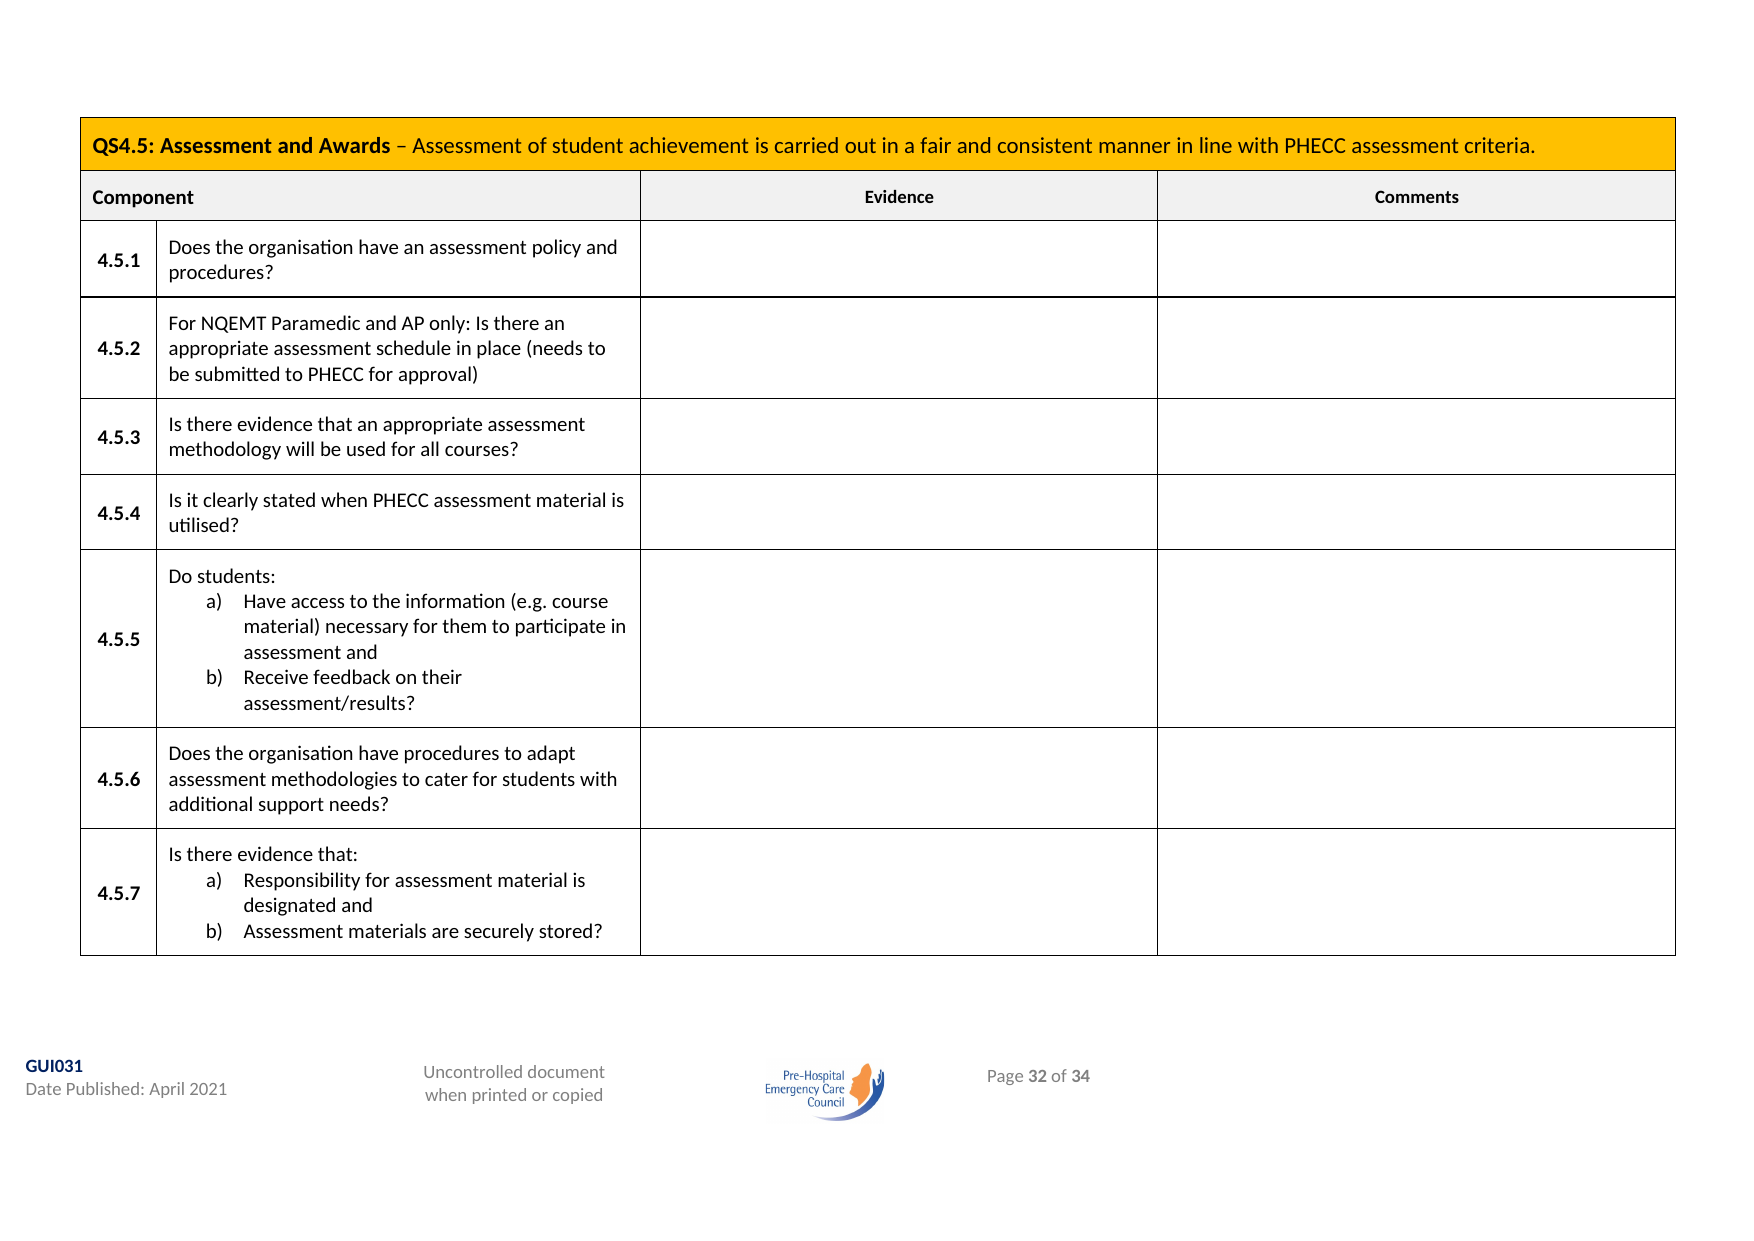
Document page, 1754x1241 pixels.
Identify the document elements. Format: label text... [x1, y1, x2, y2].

table_cell 4.5.5 [81, 550, 156, 727]
table_cell [641, 221, 1157, 296]
table_cell Evidence [641, 171, 1157, 220]
table_cell 4.5.6 [81, 728, 156, 828]
table_cell For NQEMT Paramedic and AP only: Is there an appropriate assessment schedule in place (needs to be submitted to PHECC for approval) [157, 298, 640, 397]
table_cell [1158, 298, 1675, 397]
table_cell [1158, 550, 1675, 727]
table_cell Do students: Have access to the information (e.g. course material) necessary for them to participate in assessment and Receive feedback on their assessment/results? [157, 550, 640, 727]
table_cell Does the organisation have procedures to adapt assessment methodologies to cater for students with additional support needs? [157, 728, 640, 828]
table_cell [1158, 221, 1675, 296]
picture [765, 1058, 885, 1124]
table_cell Is there evidence that an appropriate assessment methodology will be used for all courses? [157, 399, 640, 473]
table_cell Is there evidence that: Responsibility for assessment material is designated and Assessment materials are securely stored? [157, 829, 640, 955]
table_cell [1158, 399, 1675, 473]
table_cell [641, 728, 1157, 828]
table_cell [1158, 728, 1675, 828]
table_cell 4.5.3 [81, 399, 156, 473]
table_cell Comments [1158, 171, 1675, 220]
table_cell [641, 399, 1157, 473]
table_cell 4.5.1 [81, 221, 156, 296]
table_cell [1158, 829, 1675, 955]
table_cell [641, 298, 1157, 397]
table_cell [641, 550, 1157, 727]
table_cell Does the organisation have an assessment policy and procedures? [157, 221, 640, 296]
table_cell [641, 475, 1157, 549]
table_cell 4.5.2 [81, 298, 156, 397]
table_cell [1158, 475, 1675, 549]
table_cell [641, 829, 1157, 955]
table_cell 4.5.4 [81, 475, 156, 549]
table_cell 4.5.7 [81, 829, 156, 955]
table_cell Is it clearly stated when PHECC assessment material is utilised? [157, 475, 640, 549]
table_cell Component [81, 171, 640, 220]
table_header QS4.5: Assessment and Awards – Assessment of student achievement is carried out in a fair and consistent manner in line with PHECC assessment criteria. [81, 118, 1675, 170]
